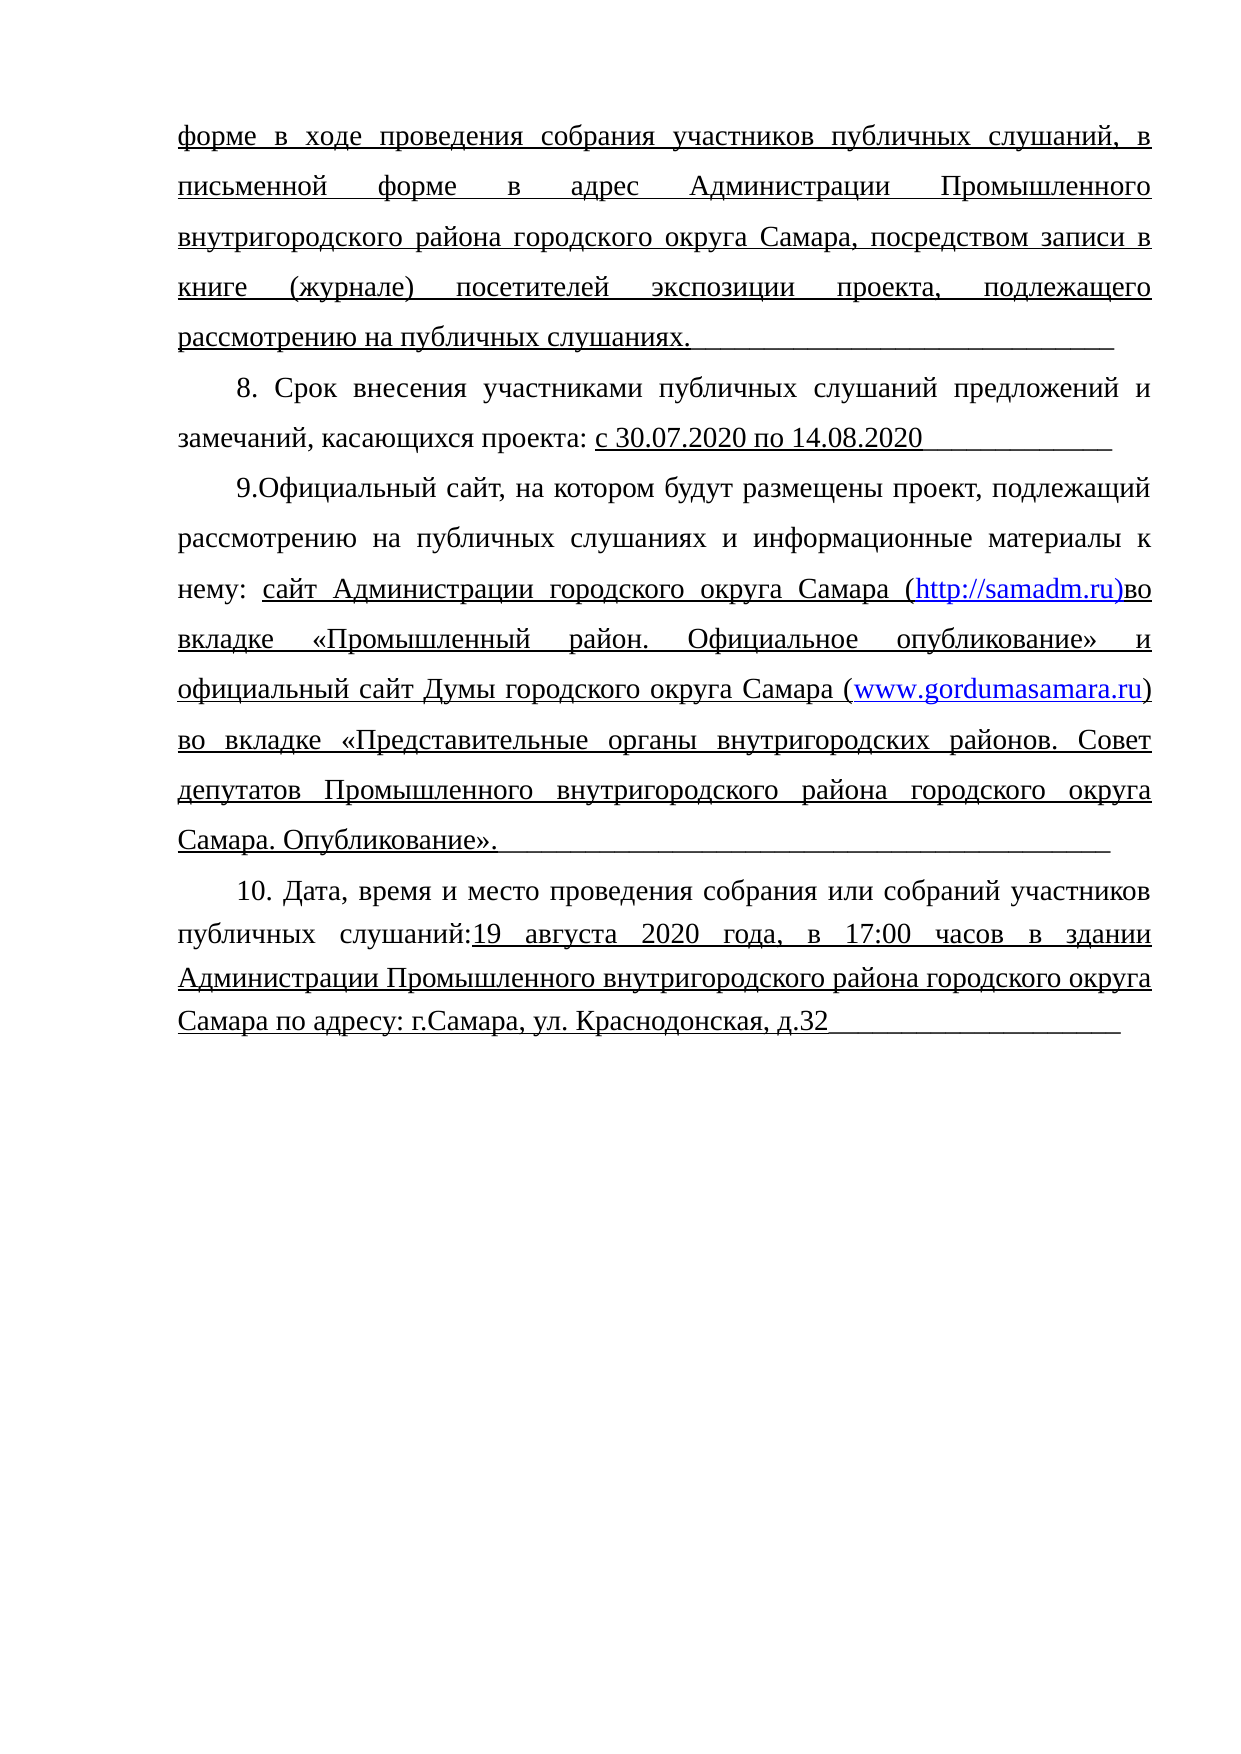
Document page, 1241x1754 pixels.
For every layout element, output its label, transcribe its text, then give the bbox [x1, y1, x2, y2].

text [177, 118, 1152, 147]
text 8. Срок внесения участниками публичных слушаний предложений и замечаний, касающихся проекта: с 30.07.2020 по 14.08.2020_____________ [177, 370, 1152, 453]
text 9.Официальный сайт, на котором будут размещены проект, подлежащий рассмотрению на публичных слушаниях и информационные материалы к нему: сайт Администрации городского округа Самара (http://samadm.ru)во вкладке «Промышленный район. Официальное опубликование» и официальный сайт Думы городского округа Самара (www.gordumasamara.ru) во вкладке «Представительные органы внутригородских районов. Совет депутатов Промышленного внутригородского района городского округа Самара. Опубликование».__________________________________________ [177, 803, 1152, 856]
text 9.Официальный сайт, на котором будут размещены проект, подлежащий рассмотрению на публичных слушаниях и информационные материалы к нему: сайт Администрации городского округа Самара (http://samadm.ru)во вкладке «Промышленный район. Официальное опубликование» и официальный сайт Думы городского округа Самара (www.gordumasamara.ru) во вкладке «Представительные органы внутригородских районов. Совет депутатов Промышленного внутригородского района городского округа Самара. Опубликование».__________________________________________ [177, 752, 1152, 801]
text 10. Дата, время и место проведения собрания или собраний участников публичных слушаний:19 августа 2020 года, в 17:00 часов в здании Администрации Промышленного внутригородского района городского округа Самара по адресу: г.Самара, ул. Краснодонская, д.32____________________ [177, 993, 1152, 1037]
text 9.Официальный сайт, на котором будут размещены проект, подлежащий рассмотрению на публичных слушаниях и информационные материалы к нему: сайт Администрации городского округа Самара (http://samadm.ru)во вкладке «Промышленный район. Официальное опубликование» и официальный сайт Думы городского округа Самара (www.gordumasamara.ru) во вкладке «Представительные органы внутригородских районов. Совет депутатов Промышленного внутригородского района городского округа Самара. Опубликование».__________________________________________ [177, 702, 1152, 751]
text 9.Официальный сайт, на котором будут размещены проект, подлежащий рассмотрению на публичных слушаниях и информационные материалы к нему: сайт Администрации городского округа Самара (http://samadm.ru)во вкладке «Промышленный район. Официальное опубликование» и официальный сайт Думы городского округа Самара (www.gordumasamara.ru) во вкладке «Представительные органы внутригородских районов. Совет депутатов Промышленного внутригородского района городского округа Самара. Опубликование».__________________________________________ [177, 470, 1152, 650]
text 9.Официальный сайт, на котором будут размещены проект, подлежащий рассмотрению на публичных слушаниях и информационные материалы к нему: сайт Администрации городского округа Самара (http://samadm.ru)во вкладке «Промышленный район. Официальное опубликование» и официальный сайт Думы городского округа Самара (www.gordumasamara.ru) во вкладке «Представительные органы внутригородских районов. Совет депутатов Промышленного внутригородского района городского округа Самара. Опубликование».__________________________________________ [177, 651, 1152, 701]
text 10. Дата, время и место проведения собрания или собраний участников публичных слушаний:19 августа 2020 года, в 17:00 часов в здании Администрации Промышленного внутригородского района городского округа Самара по адресу: г.Самара, ул. Краснодонская, д.32____________________ [177, 873, 1152, 960]
